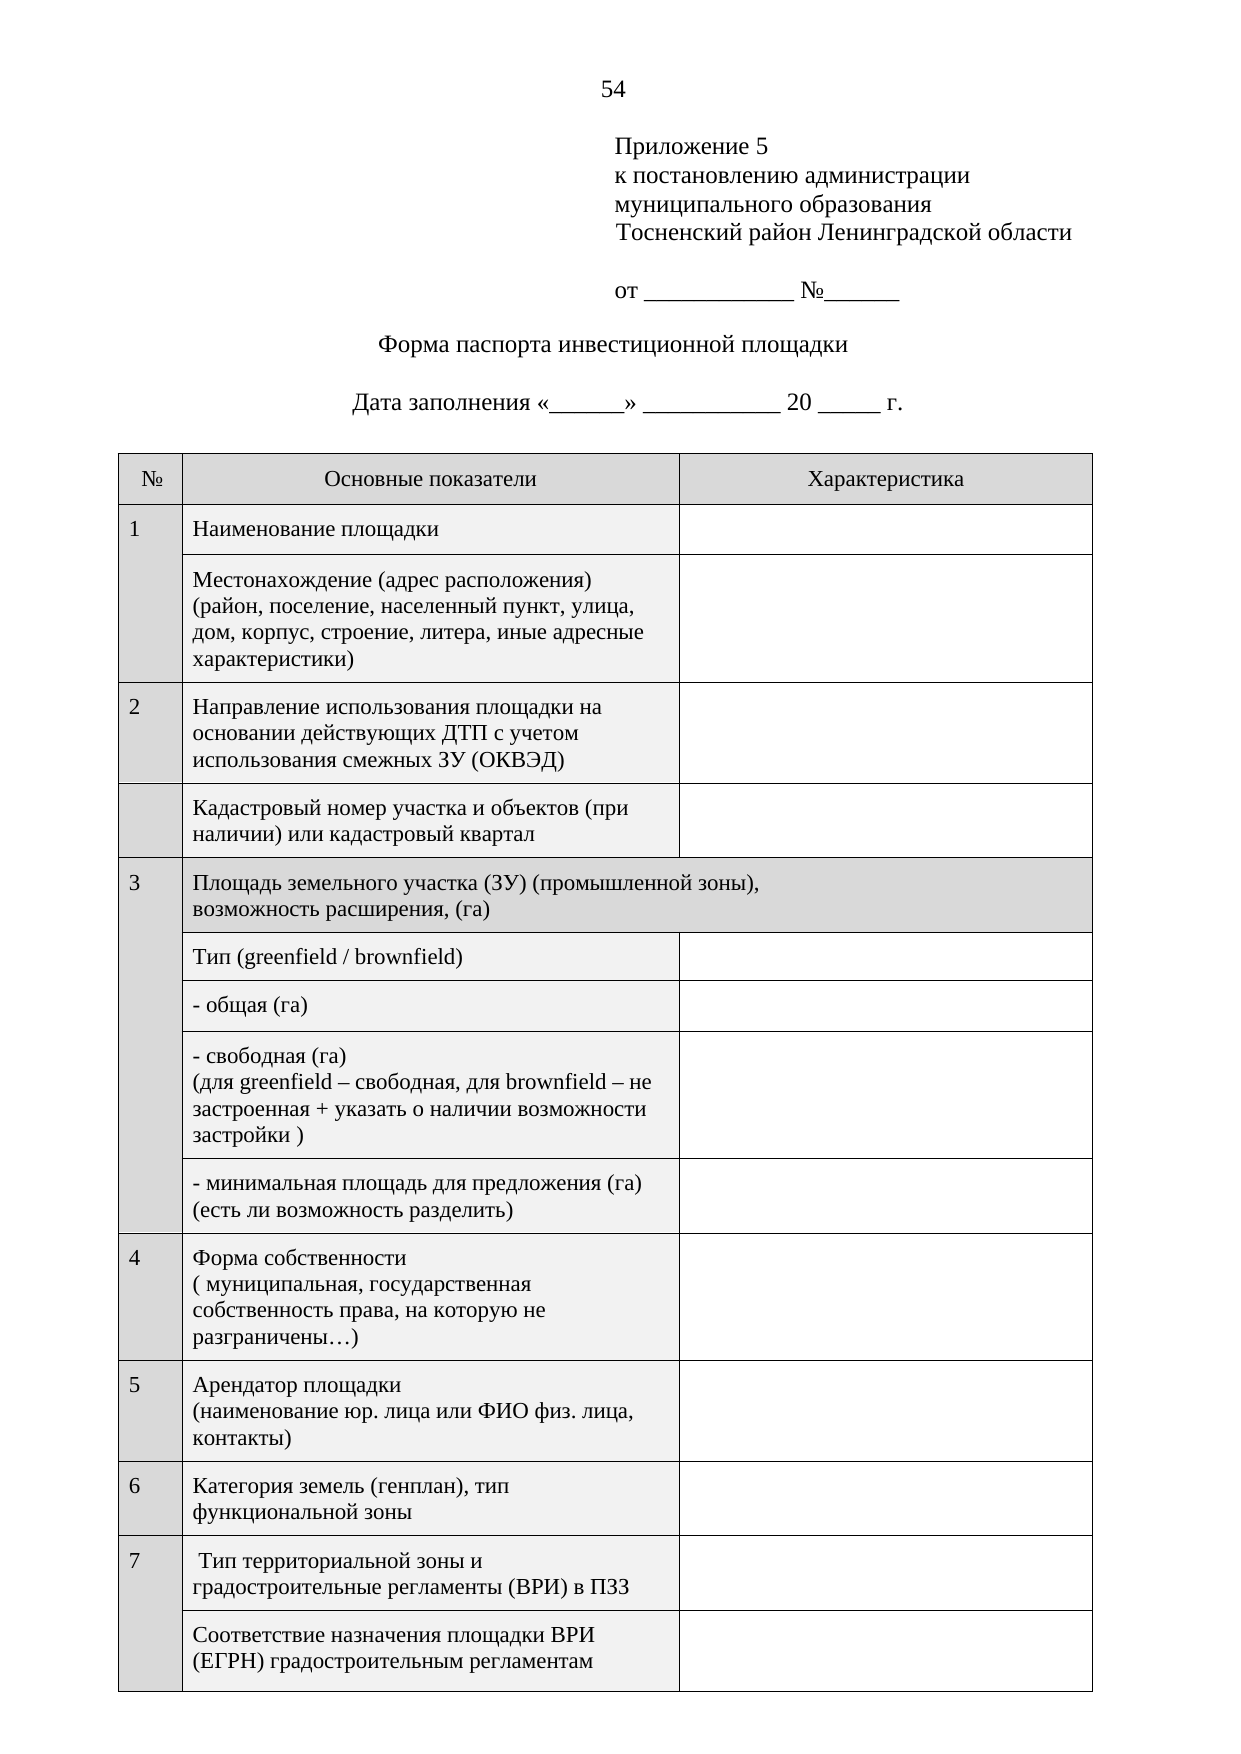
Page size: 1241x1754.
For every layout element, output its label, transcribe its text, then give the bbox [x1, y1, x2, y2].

table_cell Соответствие назначения площадки ВРИ (ЕГРН) градостроительным регламентам территориальной зоны ПЗЗ [183, 1611, 679, 1691]
table_cell Форма собственности ( муниципальная, государственная собственность права, на которую не разграничены…) [183, 1234, 679, 1360]
table_cell [680, 933, 1092, 980]
table_cell Кадастровый номер участка и объектов (при наличии) или кадастровый квартал [183, 784, 679, 857]
text Приложение 5 [539, 131, 1137, 160]
table_header № [119, 454, 182, 504]
table_cell [680, 1361, 1092, 1461]
table_header Характеристика [680, 454, 1092, 504]
table_header Основные показатели [183, 454, 679, 504]
table_cell [680, 1159, 1092, 1232]
table_cell Категория земель (генплан), тип функциональной зоны [183, 1462, 679, 1535]
table_cell 6 [119, 1462, 182, 1535]
text муниципального образования [539, 189, 1137, 217]
table_cell [119, 784, 182, 857]
table_cell Направление использования площадки на основании действующих ДТП с учетом использования смежных ЗУ (ОКВЭД) [183, 683, 679, 782]
table_cell [680, 1032, 1092, 1158]
table_cell Арендатор площадки (наименование юр. лица или ФИО физ. лица, контакты) [183, 1361, 679, 1461]
text Тосненский район Ленинградской области [616, 217, 1137, 246]
table_cell Площадь земельного участка (ЗУ) (промышленной зоны), возможность расширения, (га) [183, 858, 1092, 932]
text к постановлению администрации [539, 160, 1137, 189]
table_cell [680, 981, 1092, 1031]
table_cell [680, 1462, 1092, 1535]
table_cell 7 [119, 1536, 182, 1691]
table_cell [680, 1536, 1092, 1610]
table_cell Тип территориальной зоны и градостроительные регламенты (ВРИ) в ПЗЗ [183, 1536, 679, 1610]
table_cell [680, 505, 1092, 554]
table_cell - свободная (га) (для greenfield – свободная, для brownfield – не застроенная + указать о наличии возможности застройки ) [183, 1032, 679, 1158]
table_cell Тип (greenfield / brownfield) [183, 933, 679, 980]
table_cell - общая (га) [183, 981, 679, 1031]
table_cell Наименование площадки [183, 505, 679, 554]
text от ____________ №______ [539, 275, 1137, 304]
table_cell Местонахождение (адрес расположения) (район, поселение, населенный пункт, улица, дом, корпус, строение, литера, иные адресные характеристики) [183, 555, 679, 682]
table_cell [680, 1611, 1092, 1691]
table_cell 1 [119, 505, 182, 682]
table_cell 5 [119, 1361, 182, 1461]
table_cell 4 [119, 1234, 182, 1360]
table_cell 2 [119, 683, 182, 782]
table_cell [680, 1234, 1092, 1360]
text Форма паспорта инвестиционной площадки [89, 329, 1137, 357]
table_cell [680, 784, 1092, 857]
table_cell [680, 555, 1092, 682]
text Дата заполнения «______» ___________ 20 _____ г. [118, 387, 1137, 416]
table_cell - минимальная площадь для предложения (га) (есть ли возможность разделить) [183, 1159, 679, 1232]
table_cell 3 [119, 858, 182, 1232]
table_cell [680, 683, 1092, 782]
